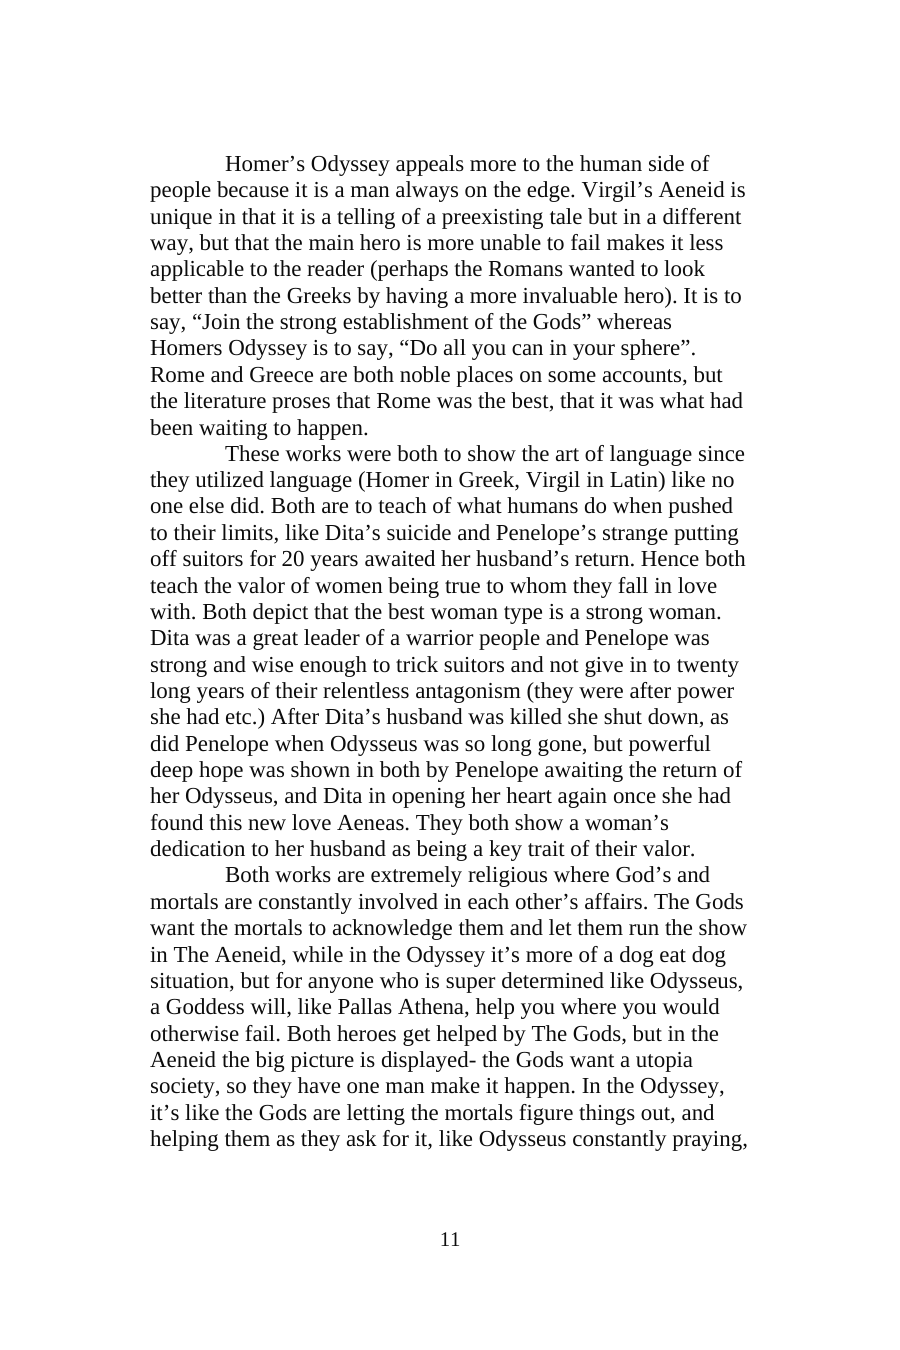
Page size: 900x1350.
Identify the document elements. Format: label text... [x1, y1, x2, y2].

text These works were both to show the art of language since they utilized language (Homer in Greek, Virgil in Latin) like no one else did. Both are to teach of what humans do when pushed to their limits, like Dita’s suicide and Penelope’s strange putting off suitors for 20 years awaited her husband’s return. Hence both teach the valor of women being true to whom they fall in love with. Both depict that the best woman type is a strong woman. Dita was a great leader of a warrior people and Penelope was strong and wise enough to trick suitors and not give in to twenty long years of their relentless antagonism (they were after power she had etc.) After Dita’s husband was killed she shut down, as did Penelope when Odysseus was so long gone, but powerful deep hope was shown in both by Penelope awaiting the return of her Odysseus, and Dita in opening her heart again once she had found this new love Aeneas. They both show a woman’s dedication to her husband as being a key trait of their valor. [150, 440, 750, 862]
text Homer’s Odyssey appeals more to the human side of people because it is a man always on the edge. Virgil’s Aeneid is unique in that it is a telling of a preexisting tale but in a different way, but that the main hero is more unable to fail makes it less applicable to the reader (perhaps the Romans wanted to look better than the Greeks by having a more invaluable hero). It is to say, “Join the strong establishment of the Gods” whereas Homers Odyssey is to say, “Do all you can in your sphere”. Rome and Greece are both noble places on some accounts, but the literature proses that Rome was the best, that it was what had been waiting to happen. [150, 150, 750, 440]
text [150, 862, 750, 1151]
